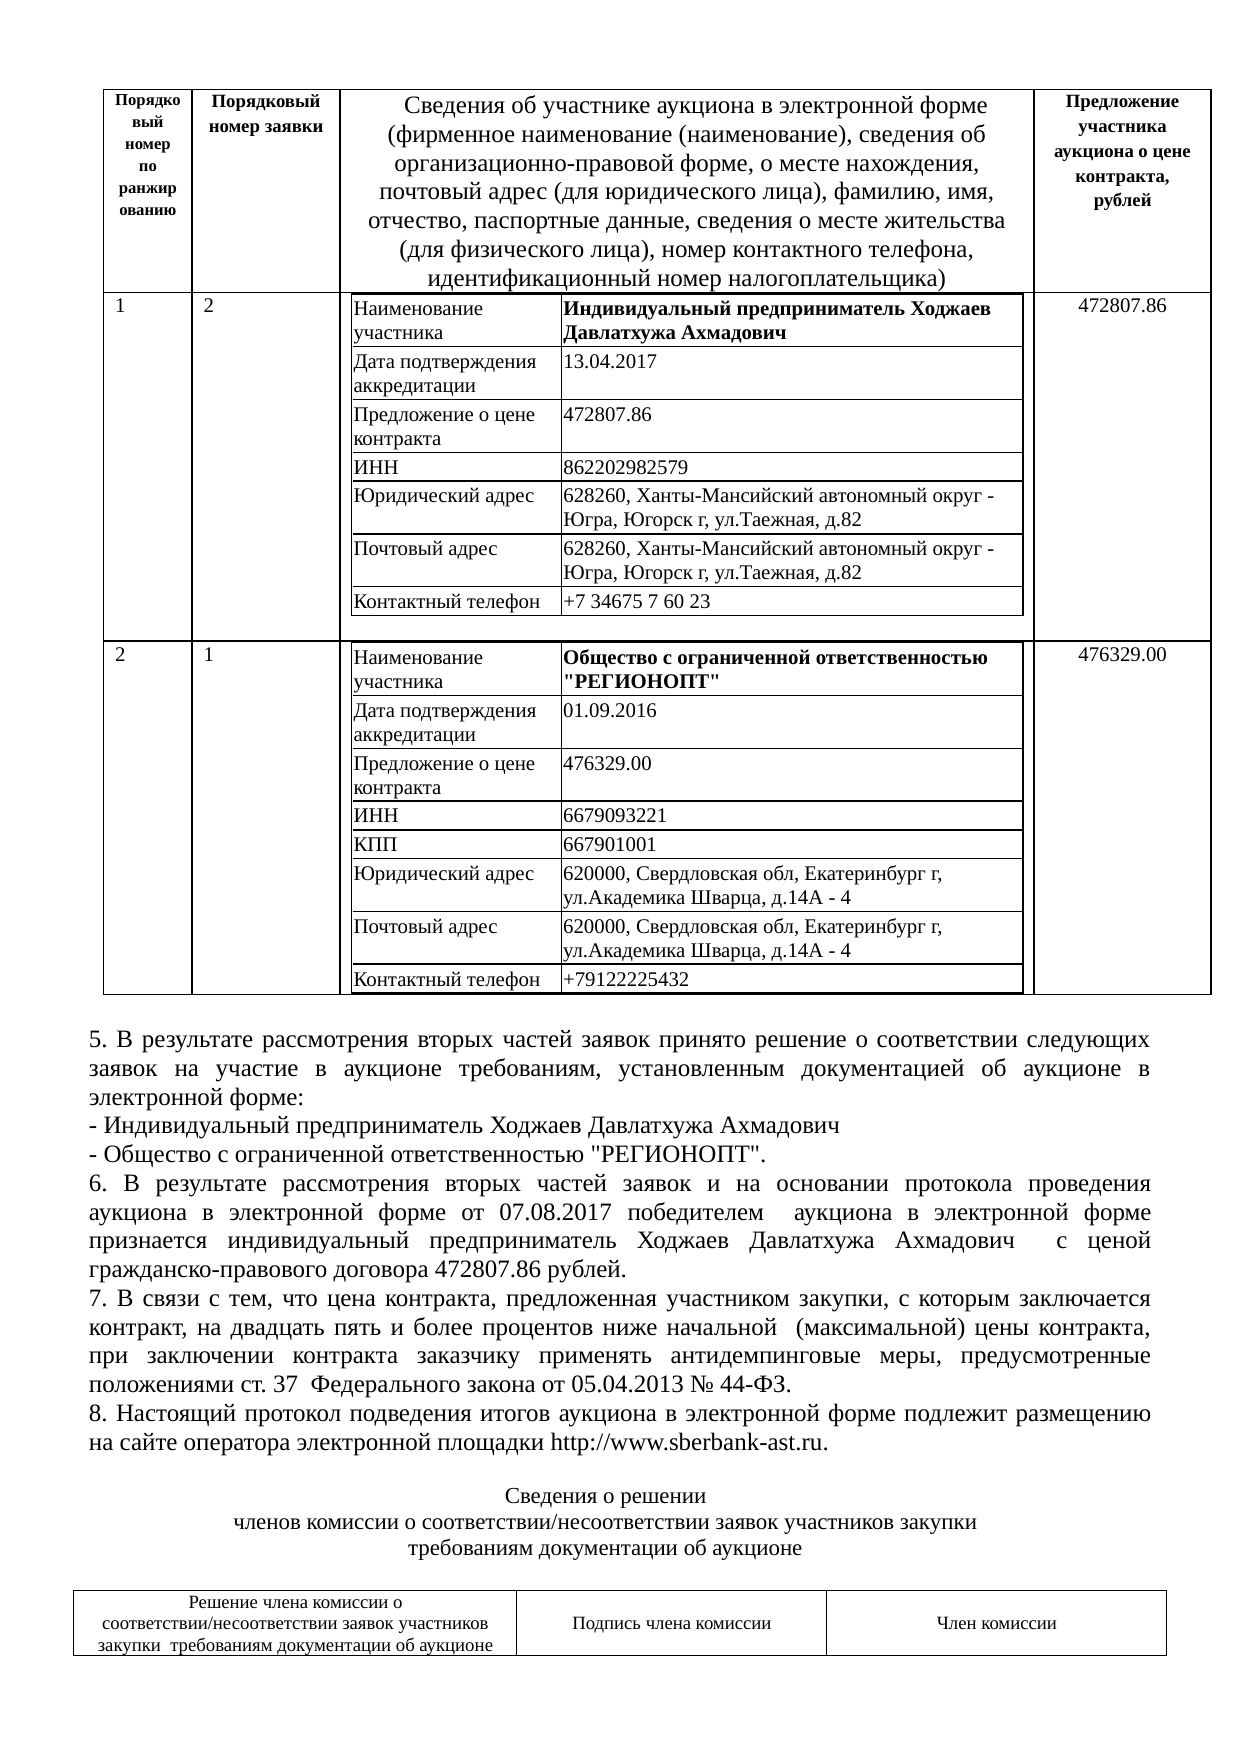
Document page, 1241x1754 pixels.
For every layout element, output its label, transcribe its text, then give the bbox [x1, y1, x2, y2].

table_cell [562, 643, 1022, 695]
table_cell [352, 643, 561, 695]
table_cell 1 [193, 642, 339, 994]
table_cell [341, 642, 351, 994]
table_cell [1024, 642, 1033, 994]
table_cell [352, 830, 561, 858]
text 6. В результате рассмотрения вторых частей заявок и на основании протокола проведения аукциона в электронной форме от 07.08.2017 победителем аукциона в электронной форме признается индивидуальный предприниматель Ходжаев Давлатхужа Ахмадович с ценой гражданско-правового договора 472807.86 рублей. [89, 1168, 1152, 1283]
table_header Предложение участника аукциона о цене контракта, рублей [1035, 90, 1210, 291]
table_cell [352, 964, 561, 992]
table_cell [352, 749, 561, 800]
table_cell [562, 859, 1022, 911]
table_header Порядковый номер по ранжированию [104, 90, 191, 291]
text - Общество с ограниченной ответственностью "РЕГИОНОПТ". [89, 1139, 1152, 1168]
table_cell [352, 696, 561, 748]
text 7. В связи с тем, что цена контракта, предложенная участником закупки, с которым заключается контракт, на двадцать пять и более процентов ниже начальной (максимальной) цены контракта, при заключении контракта заказчику применять антидемпинговые меры, предусмотренные положениями ст. 37 Федерального закона от 05.04.2013 № 44-ФЗ. [89, 1283, 1152, 1398]
table_header Порядковый номер заявки [193, 90, 339, 291]
text 5. В результате рассмотрения вторых частей заявок принято решение о соответствии следующих заявок на участие в аукционе требованиям, установленным документацией об аукционе в электронной форме: [89, 1024, 1152, 1110]
table_cell [352, 912, 561, 963]
table_cell [562, 831, 1022, 858]
table_cell [352, 859, 561, 911]
table_cell 472807.86 [1035, 293, 1210, 640]
table_cell 2 [193, 293, 339, 640]
table_cell [341, 293, 1033, 640]
table_cell [562, 912, 1022, 963]
text требованиям документации об аукционе [59, 1534, 1152, 1561]
table_cell [352, 801, 561, 829]
table_cell [562, 965, 1022, 992]
table_cell [562, 696, 1022, 748]
table_cell [562, 749, 1022, 800]
table_cell 2 [104, 642, 191, 994]
table_cell 476329.00 [1035, 642, 1210, 994]
table_header Сведения об участнике аукциона в электронной форме (фирменное наименование (наименование), сведения об организационно-правовой форме, о месте нахождения, почтовый адрес (для юридического лица), фамилию, имя, отчество, паспортные данные, сведения о месте жительства (для физического лица), номер контактного телефона, идентификационный номер налогоплательщика) [341, 90, 1033, 291]
table_cell [562, 802, 1022, 829]
text - Индивидуальный предприниматель Ходжаев Давлатхужа Ахмадович [89, 1110, 1152, 1139]
table_header Член комиссии [827, 1591, 1166, 1655]
text Сведения о решении [59, 1482, 1152, 1508]
text членов комиссии о соответствии/несоответствии заявок участников закупки [59, 1508, 1152, 1534]
table_header Решение члена комиссии о соответствии/несоответствии заявок участников закупки требованиям документации об аукционе [74, 1591, 516, 1655]
text 8. Настоящий протокол подведения итогов аукциона в электронной форме подлежит размещению на сайте оператора электронной площадки http://www.sberbank-ast.ru. [89, 1398, 1152, 1455]
table_cell 1 [104, 293, 191, 640]
table_header Подпись члена комиссии [517, 1591, 826, 1655]
